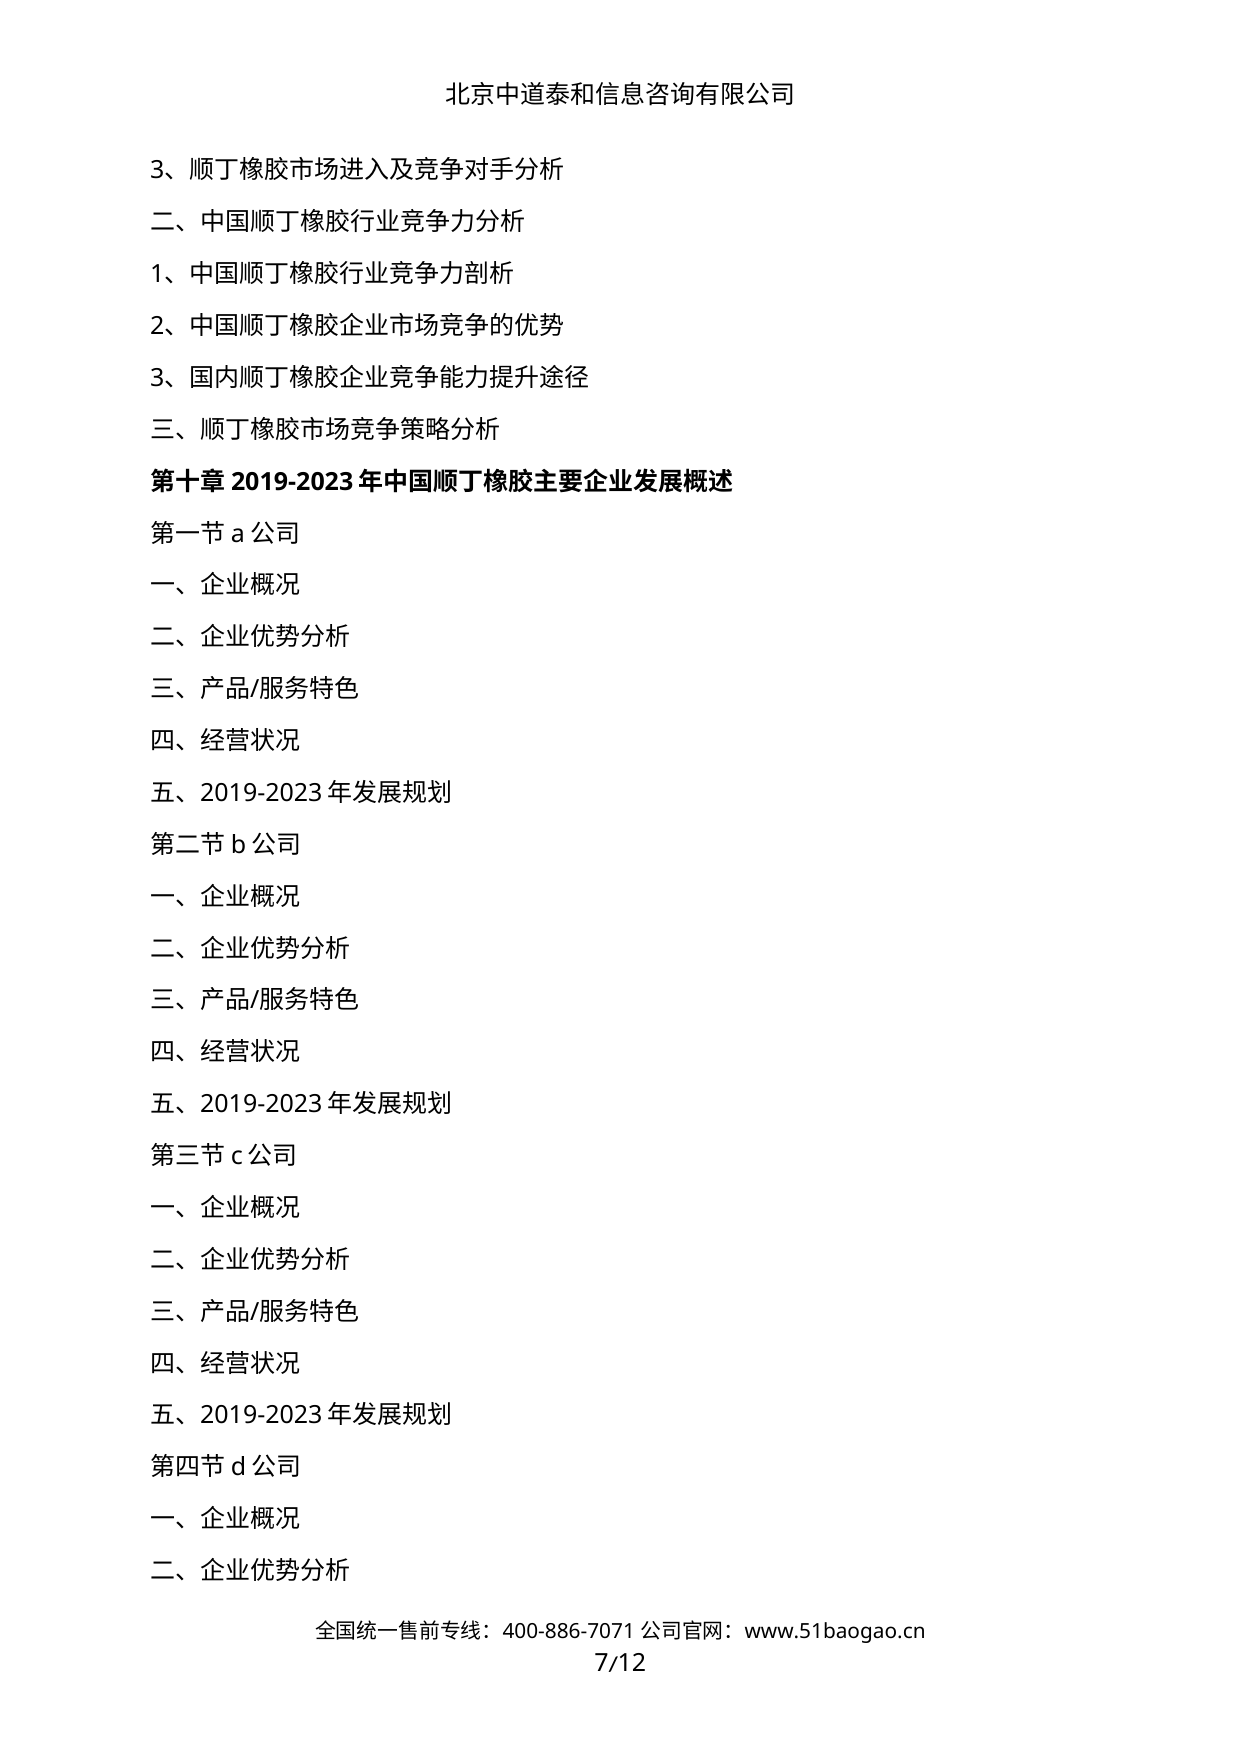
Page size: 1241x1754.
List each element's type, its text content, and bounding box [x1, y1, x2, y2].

text 第十章 2019-2023年中国顺丁橡胶主要企业发展概述 [150, 461, 1090, 497]
text 一、企业概况 [150, 876, 1090, 912]
text 二、企业优势分析 [150, 1551, 1090, 1587]
text 一、企业概况 [150, 1499, 1090, 1535]
text 第一节 a公司 [150, 513, 1090, 549]
text 三、产品/服务特色 [150, 980, 1090, 1016]
text 第三节 c公司 [150, 1136, 1090, 1172]
text 四、经营状况 [150, 721, 1090, 757]
text 四、经营状况 [150, 1032, 1090, 1068]
text 二、企业优势分析 [150, 617, 1090, 653]
text 2、中国顺丁橡胶企业市场竞争的优势 [150, 306, 1090, 342]
text 3、国内顺丁橡胶企业竞争能力提升途径 [150, 357, 1090, 394]
text 三、顺丁橡胶市场竞争策略分析 [150, 409, 1090, 446]
text 五、2019-2023年发展规划 [150, 1395, 1090, 1431]
text 三、产品/服务特色 [150, 669, 1090, 705]
text 第二节 b公司 [150, 824, 1090, 861]
text 一、企业概况 [150, 1187, 1090, 1224]
text 二、中国顺丁橡胶行业竞争力分析 [150, 202, 1090, 238]
text 四、经营状况 [150, 1343, 1090, 1379]
text 3、顺丁橡胶市场进入及竞争对手分析 [150, 150, 1090, 186]
text 一、企业概况 [150, 565, 1090, 601]
text 二、企业优势分析 [150, 1239, 1090, 1276]
text 五、2019-2023年发展规划 [150, 772, 1090, 809]
text 三、产品/服务特色 [150, 1291, 1090, 1327]
text 二、企业优势分析 [150, 928, 1090, 964]
text 1、中国顺丁橡胶行业竞争力剖析 [150, 254, 1090, 290]
text 五、2019-2023年发展规划 [150, 1084, 1090, 1120]
text 第四节 d公司 [150, 1447, 1090, 1483]
